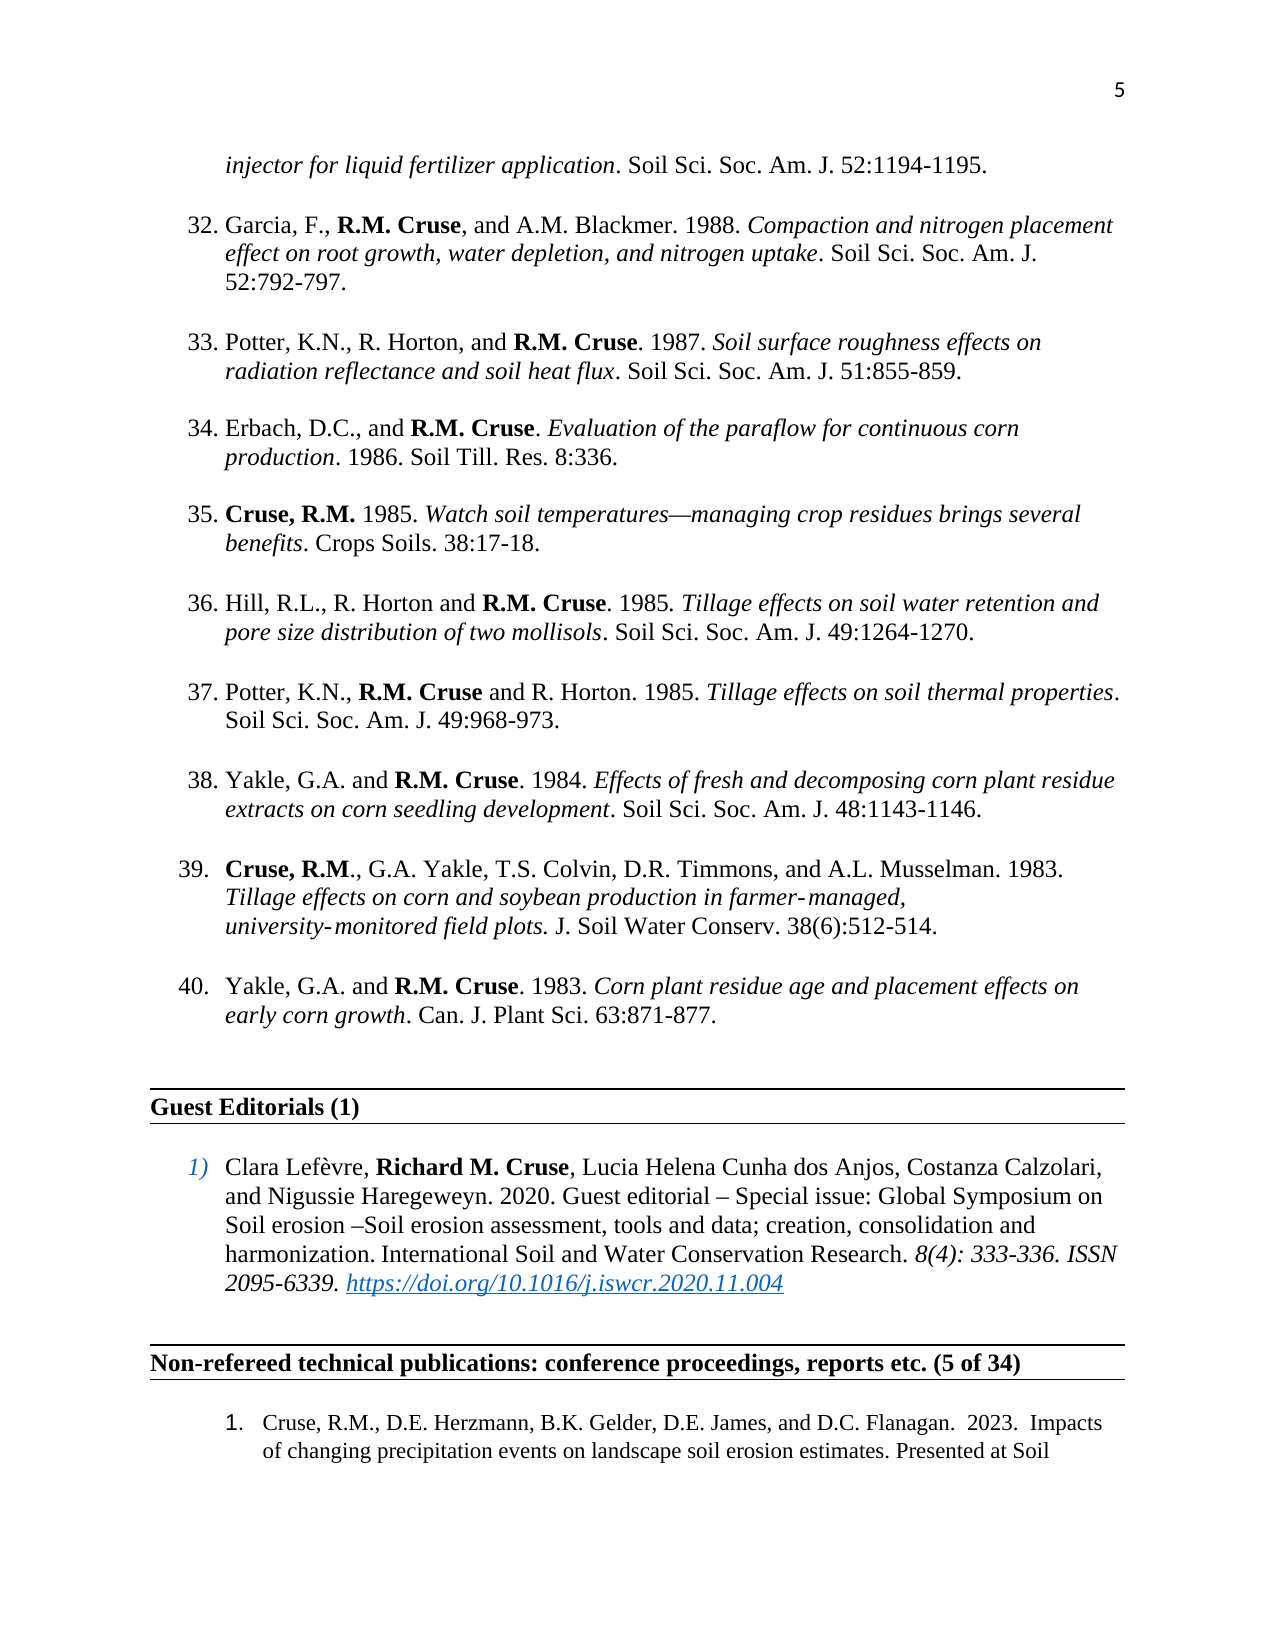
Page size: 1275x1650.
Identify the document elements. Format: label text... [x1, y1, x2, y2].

list Potter, K.N., R. Horton, and R.M. Cruse. 1987. Soil surface roughness effects on radiation reflectance and soil heat flux. Soil Sci. Soc. Am. J. 51:855-859. [187, 327, 1125, 384]
list Potter, K.N., R.M. Cruse and R. Horton. 1985. Tillage effects on soil thermal properties. Soil Sci. Soc. Am. J. 49:968-973. [187, 677, 1125, 734]
list Hill, R.L., R. Horton and R.M. Cruse. 1985. Tillage effects on soil water retention and pore size distribution of two mollisols. Soil Sci. Soc. Am. J. 49:1264-1270. [187, 588, 1125, 646]
list Clara Lefèvre, Richard M. Cruse, Lucia Helena Cunha dos Anjos, Costanza Calzolari, and Nigussie Haregeweyn. 2020. Guest editorial – Special issue: Global Symposium on Soil erosion –Soil erosion assessment, tools and data; creation, consolidation and harmonization. International Soil and Water Conservation Research. 8(4): 333-336. ISSN 2095-6339. https://doi.org/10.1016/j.iswcr.2020.11.004 [187, 1152, 1125, 1296]
list Cruse, R.M., G.A. Yakle, T.S. Colvin, D.R. Timmons, and A.L. Musselman. 1983. Tillage effects on corn and soybean production in farmer-managed, university-monitored field plots. J. Soil Water Conserv. 38(6):512-514. [178, 854, 1125, 940]
text Non-refereed technical publications: conference proceedings, reports etc. (5 of 34) [150, 1346, 1125, 1379]
text Guest Editorials (1) [150, 1090, 1125, 1123]
list Yakle, G.A. and R.M. Cruse. 1984. Effects of fresh and decomposing corn plant residue extracts on corn seedling development. Soil Sci. Soc. Am. J. 48:1143-1146. [187, 765, 1125, 823]
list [187, 150, 1125, 179]
list Garcia, F., R.M. Cruse, and A.M. Blackmer. 1988. Compaction and nitrogen placement effect on root growth, water depletion, and nitrogen uptake. Soil Sci. Soc. Am. J. 52:792-797. [187, 210, 1125, 296]
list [225, 1409, 1125, 1464]
list Erbach, D.C., and R.M. Cruse. Evaluation of the paraflow for continuous corn production. 1986. Soil Till. Res. 8:336. [187, 413, 1125, 471]
list Yakle, G.A. and R.M. Cruse. 1983. Corn plant residue age and placement effects on early corn growth. Can. J. Plant Sci. 63:871-877. [178, 971, 1125, 1028]
list Cruse, R.M. 1985. Watch soil temperatures—managing crop residues brings several benefits. Crops Soils. 38:17-18. [187, 499, 1125, 557]
